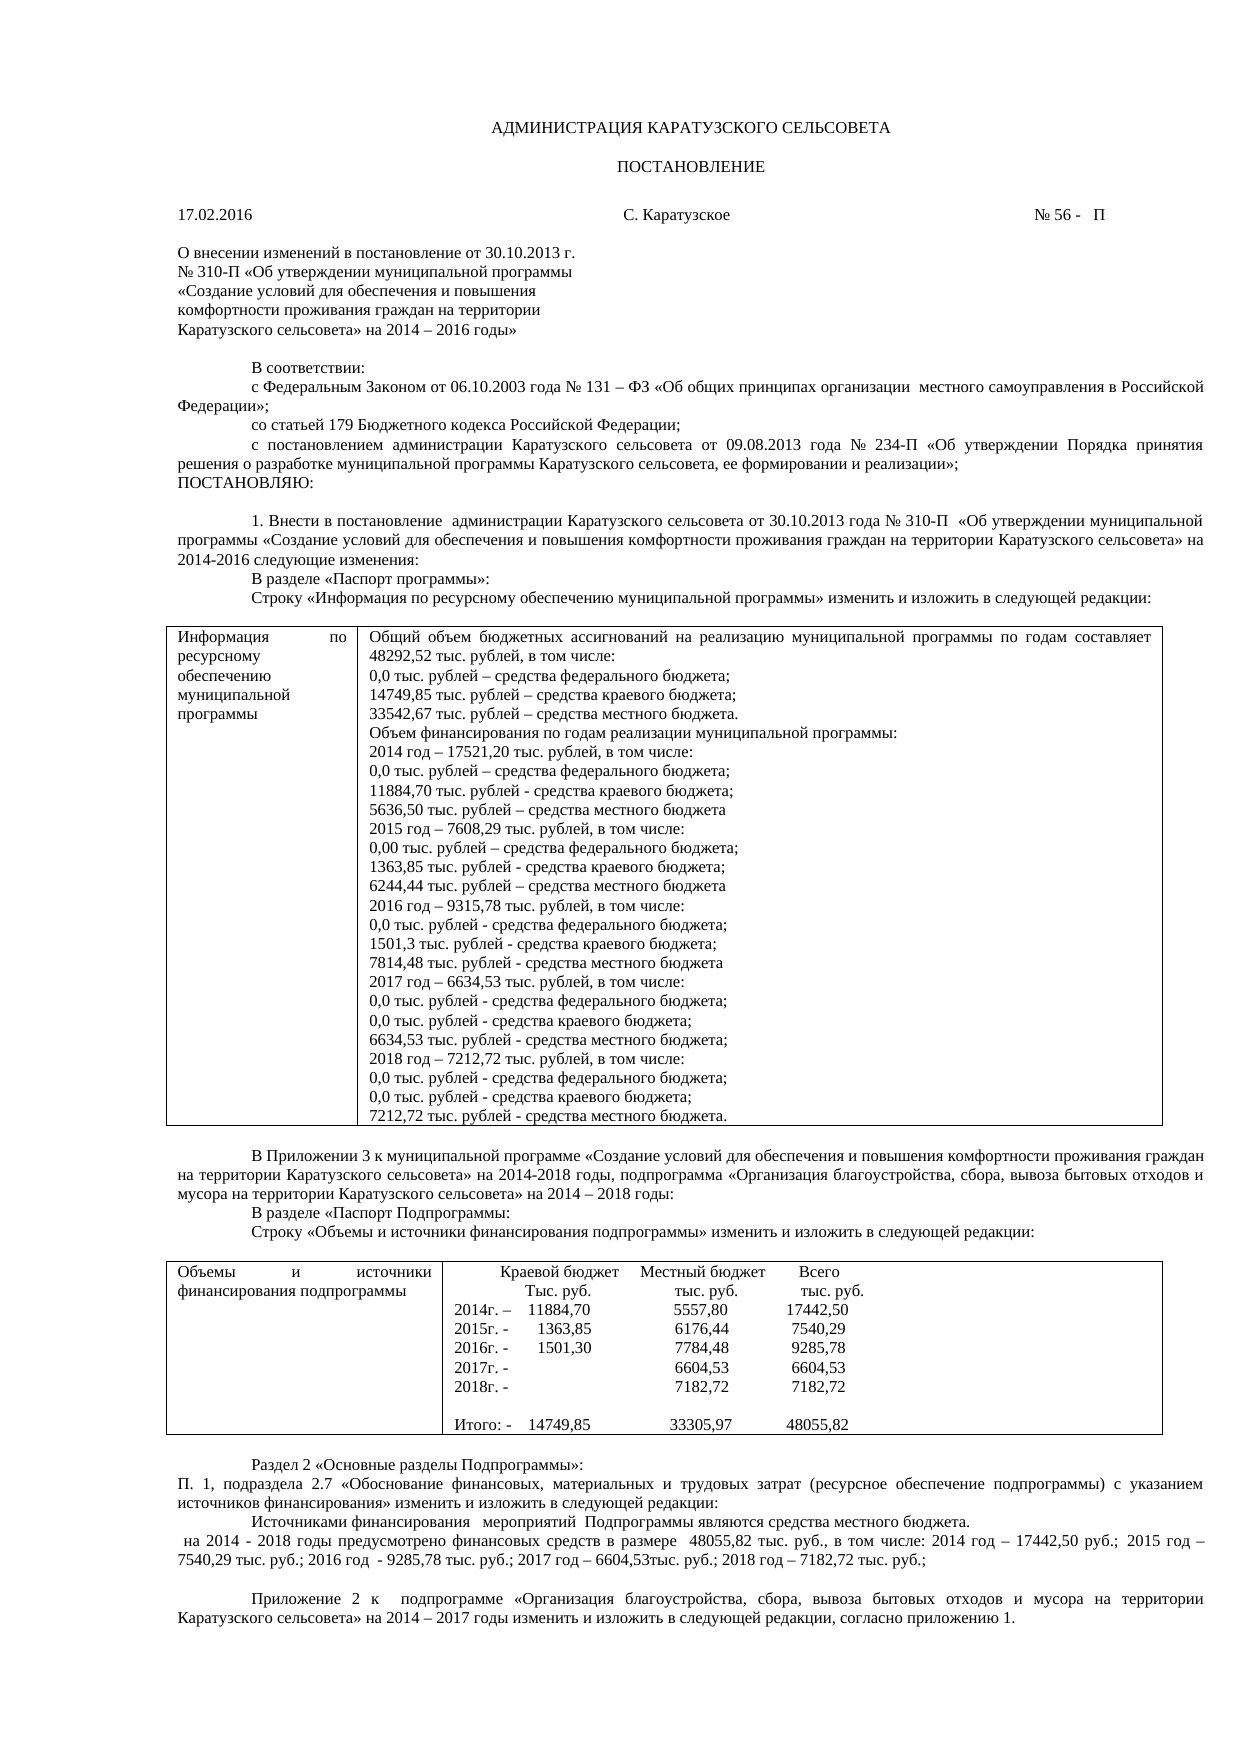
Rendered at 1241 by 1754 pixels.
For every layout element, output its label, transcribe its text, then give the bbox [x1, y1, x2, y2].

text на 2014 - 2018 годы предусмотрено финансовых средств в размере 48055,82 тыс. руб., в том числе: 2014 год – 17442,50 руб.; 2015 год – 7540,29 тыс. руб.; 2016 год - 9285,78 тыс. руб.; 2017 год – 6604,53тыс. руб.; 2018 год – 7182,72 тыс. руб.; [177, 1531, 1205, 1569]
text АДМИНИСТРАЦИЯ КАРАТУЗСКОГО СЕЛЬСОВЕТА [177, 118, 1205, 137]
text В соответствии: [177, 358, 1205, 377]
text В Приложении 3 к муниципальной программе «Создание условий для обеспечения и повышения комфортности проживания граждан на территории Каратузского сельсовета» на 2014-2018 годы, подпрограмма «Организация благоустройства, сбора, вывоза бытовых отходов и мусора на территории Каратузского сельсовета» на 2014 – 2018 годы: [177, 1146, 1205, 1203]
text Приложение 2 к подпрограмме «Организация благоустройства, сбора, вывоза бытовых отходов и мусора на территории Каратузского сельсовета» на 2014 – 2017 годы изменить и изложить в следующей редакции, согласно приложению 1. [177, 1588, 1205, 1627]
text Строку «Информация по ресурсному обеспечению муниципальной программы» изменить и изложить в следующей редакции: [177, 588, 1205, 607]
text Раздел 2 «Основные разделы Подпрограммы»: [177, 1454, 1205, 1473]
text В разделе «Паспорт программы»: [177, 568, 1205, 588]
text комфортности проживания граждан на территории [177, 300, 1205, 319]
text со статьей 179 Бюджетного кодекса Российской Федерации; [177, 415, 1205, 434]
text «Создание условий для обеспечения и повышения [177, 281, 1205, 300]
table_header Краевой бюджет Местный бюджет Всего Тыс. руб. тыс. руб. тыс. руб. 2014г. – 11884,70 5557,80 17442,50 2015г. - 1363,85 6176,44 7540,29 2016г. - 1501,30 7784,48 9285,78 2017г. - 6604,53 6604,53 2018г. - 7182,72 7182,72 Итого: - 14749,85 33305,97 48055,82 [443, 1262, 1162, 1434]
text ПОСТАНОВЛЕНИЕ [177, 156, 1205, 176]
table_header Общий объем бюджетных ассигнований на реализацию муниципальной программы по годам составляет 48292,52 тыс. рублей, в том числе: 0,0 тыс. рублей – средства федерального бюджета; 14749,85 тыс. рублей – средства краевого бюджета; 33542,67 тыс. рублей – средства местного бюджета. Объем финансирования по годам реализации муниципальной программы: 2014 год – 17521,20 тыс. рублей, в том числе: 0,0 тыс. рублей – средства федерального бюджета; 11884,70 тыс. рублей - средства краевого бюджета; 5636,50 тыс. рублей – средства местного бюджета 2015 год – 7608,29 тыс. рублей, в том числе: 0,00 тыс. рублей – средства федерального бюджета; 1363,85 тыс. рублей - средства краевого бюджета; 6244,44 тыс. рублей – средства местного бюджета 2016 год – 9315,78 тыс. рублей, в том числе: 0,0 тыс. рублей - средства федерального бюджета; 1501,3 тыс. рублей - средства краевого бюджета; 7814,48 тыс. рублей - средства местного бюджета 2017 год – 6634,53 тыс. рублей, в том числе: 0,0 тыс. рублей - средства федерального бюджета; 0,0 тыс. рублей - средства краевого бюджета; 6634,53 тыс. рублей - средства местного бюджета; 2018 год – 7212,72 тыс. рублей, в том числе: 0,0 тыс. рублей - средства федерального бюджета; 0,0 тыс. рублей - средства краевого бюджета; 7212,72 тыс. рублей - средства местного бюджета. [358, 627, 1162, 1125]
text Источниками финансирования мероприятий Подпрограммы являются средства местного бюджета. [177, 1512, 1205, 1531]
text № 310-П «Об утверждении муниципальной программы [177, 262, 1205, 281]
text П. 1, подраздела 2.7 «Обоснование финансовых, материальных и трудовых затрат (ресурсное обеспечение подпрограммы) с указанием источников финансирования» изменить и изложить в следующей редакции: [177, 1473, 1205, 1512]
text 17.02.2016 С. Каратузское № 56 - П [177, 204, 1205, 223]
table_header Информация по ресурсному обеспечению муниципальной программы [167, 627, 357, 1125]
text с постановлением администрации Каратузского сельсовета от 09.08.2013 года № 234-П «Об утверждении Порядка принятия решения о разработке муниципальной программы Каратузского сельсовета, ее формировании и реализации»; [177, 434, 1205, 473]
text ПОСТАНОВЛЯЮ: [177, 473, 1205, 492]
table_header Объемы и источники финансирования подпрограммы [167, 1262, 442, 1434]
text Каратузского сельсовета» на 2014 – 2016 годы» [177, 319, 1205, 338]
text В разделе «Паспорт Подпрограммы: [177, 1203, 1205, 1222]
text с Федеральным Законом от 06.10.2003 года № 131 – ФЗ «Об общих принципах организации местного самоуправления в Российской Федерации»; [177, 377, 1205, 415]
text О внесении изменений в постановление от 30.10.2013 г. [177, 243, 1205, 262]
text Строку «Объемы и источники финансирования подпрограммы» изменить и изложить в следующей редакции: [177, 1222, 1205, 1241]
text 1. Внести в постановление администрации Каратузского сельсовета от 30.10.2013 года № 310-П «Об утверждении муниципальной программы «Создание условий для обеспечения и повышения комфортности проживания граждан на территории Каратузского сельсовета» на 2014-2016 следующие изменения: [177, 511, 1205, 568]
